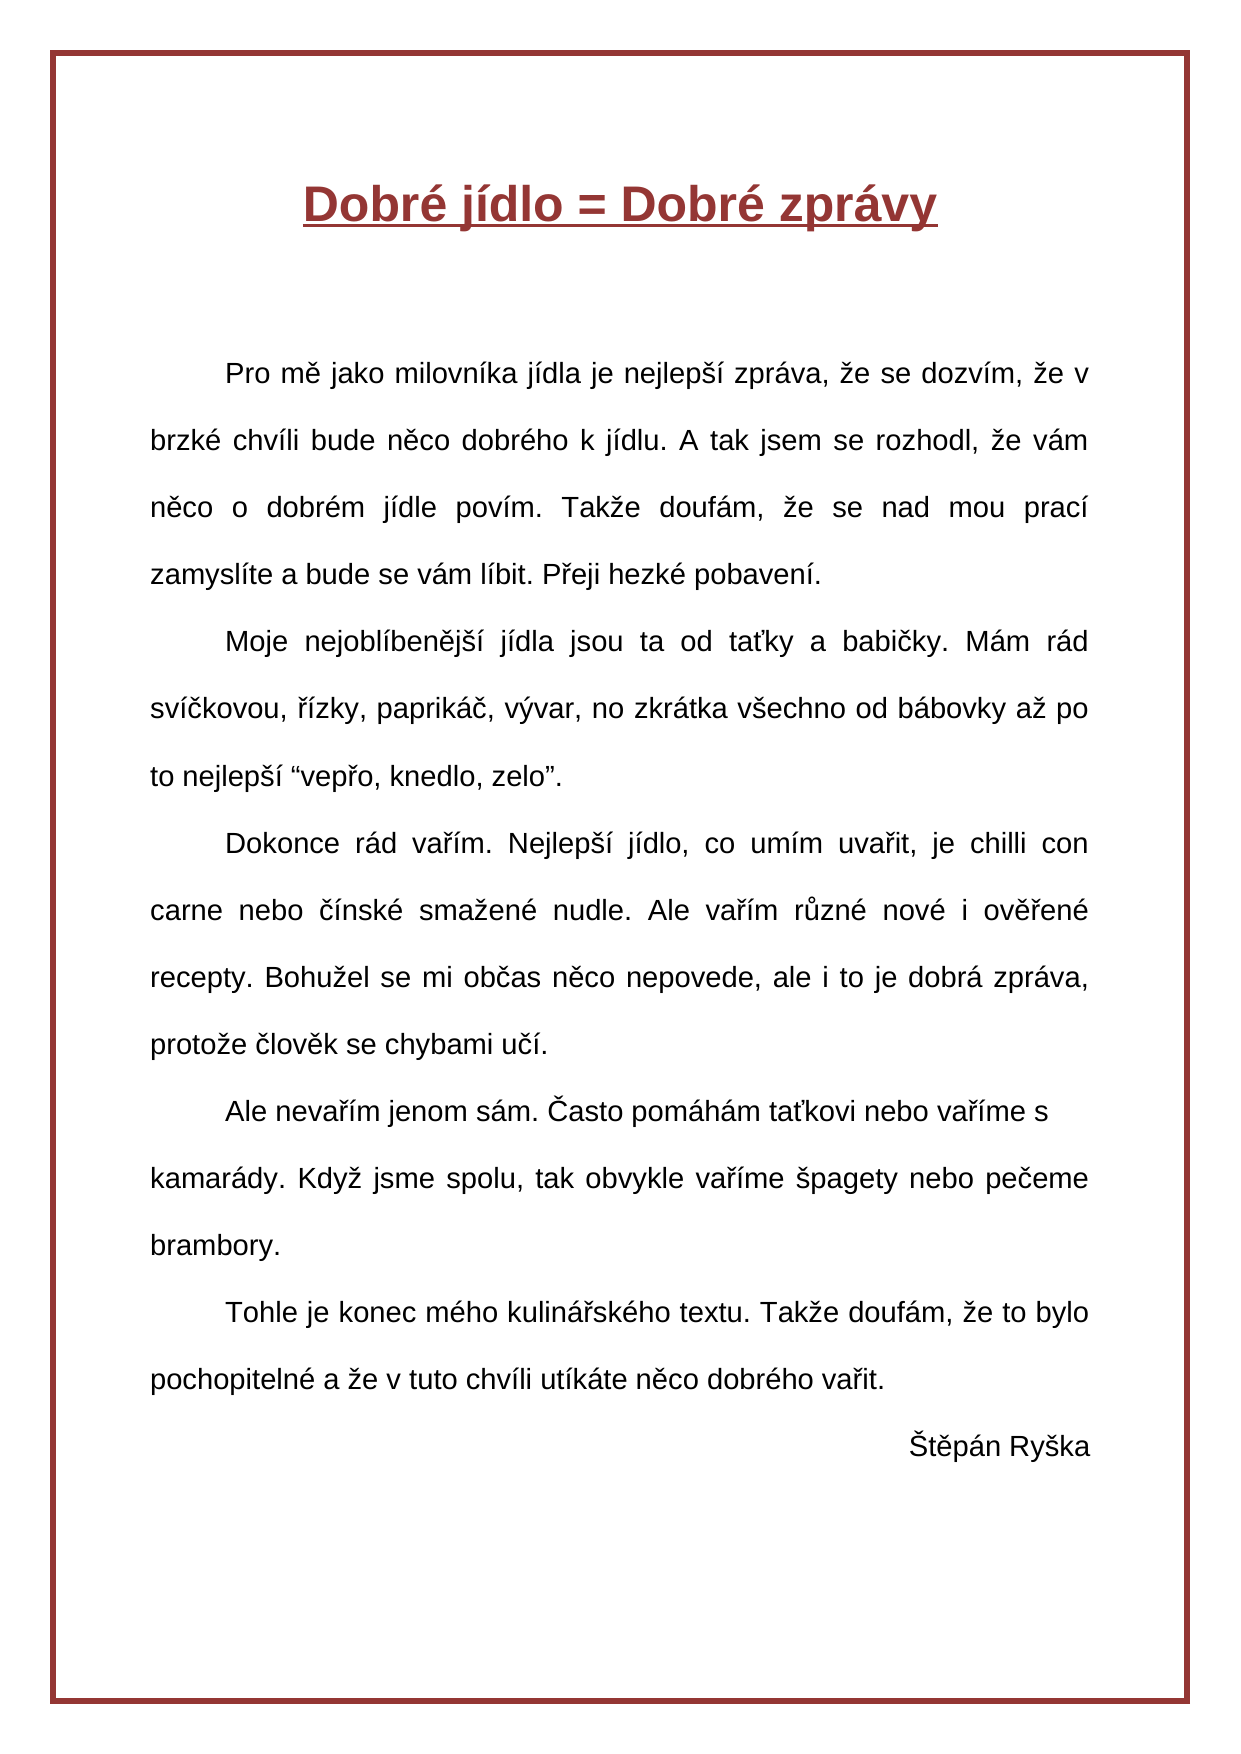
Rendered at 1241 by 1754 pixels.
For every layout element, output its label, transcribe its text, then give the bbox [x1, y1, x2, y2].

text Štěpán Ryška [150, 1429, 1090, 1463]
text kamarády. Když jsme spolu, tak obvykle vaříme špagety nebo pečeme brambory. [150, 1161, 1090, 1262]
text Ale nevařím jenom sám. Často pomáhám taťkovi nebo vaříme s [150, 1094, 1090, 1127]
text Dokonce rád vařím. Nejlepší jídlo, co umím uvařit, je chilli con carne nebo čínské smažené nudle. Ale vařím různé nové i ověřené recepty. Bohužel se mi občas něco nepovede, ale i to je dobrá zpráva, protože člověk se chybami učí. [150, 826, 1090, 1060]
text Tohle je konec mého kulinářského textu. Takže doufám, že to bylo pochopitelné a že v tuto chvíli utíkáte něco dobrého vařit. [150, 1295, 1090, 1396]
text Dobré jídlo = Dobré zprávy [150, 174, 1090, 231]
text Pro mě jako milovníka jídla je nejlepší zpráva, že se dozvím, že v brzké chvíli bude něco dobrého k jídlu. A tak jsem se rozhodl, že vám něco o dobrém jídle povím. Takže doufám, že se nad mou prací zamyslíte a bude se vám líbit. Přeji hezké pobavení. [150, 356, 1090, 591]
text Moje nejoblíbenější jídla jsou ta od taťky a babičky. Mám rád svíčkovou, řízky, paprikáč, vývar, no zkrátka všechno od bábovky až po to nejlepší “vepřo, knedlo, zelo”. [150, 624, 1090, 792]
